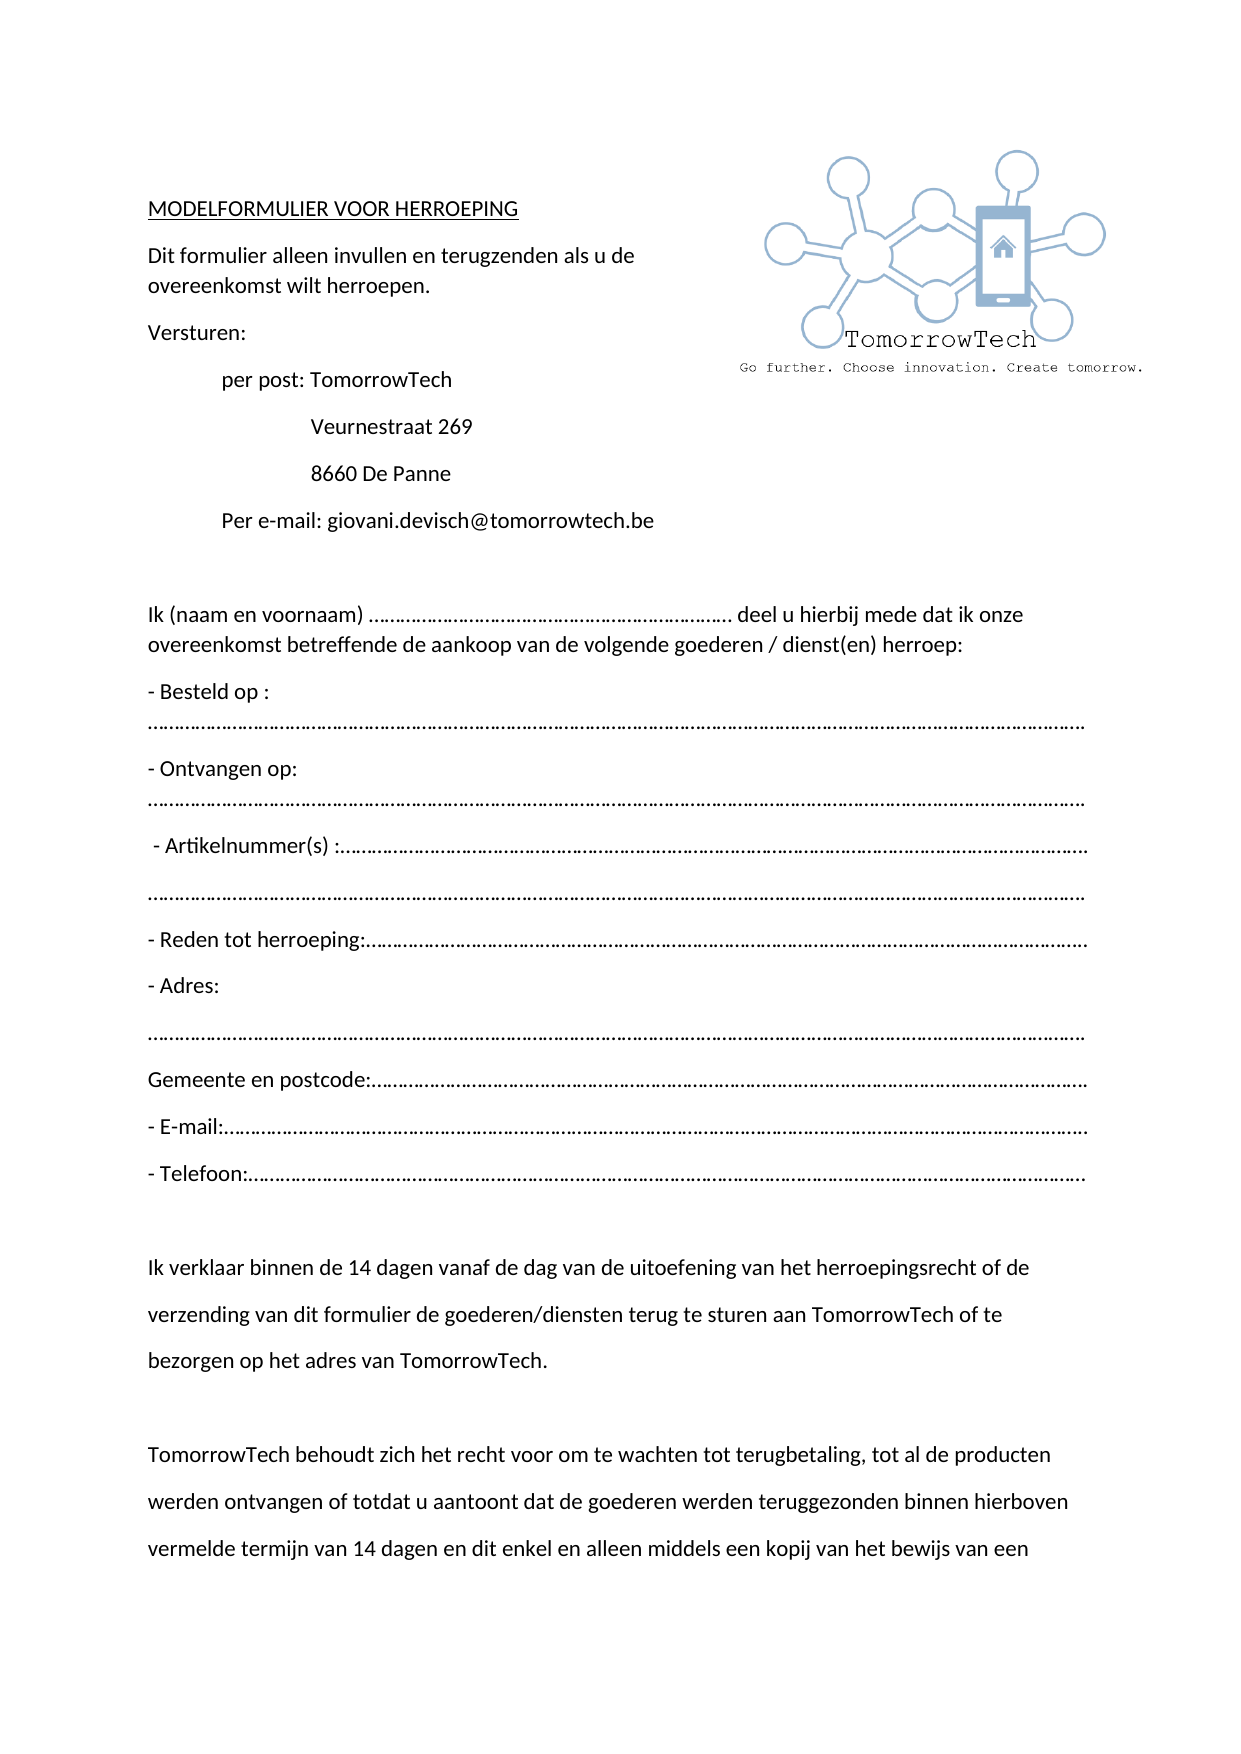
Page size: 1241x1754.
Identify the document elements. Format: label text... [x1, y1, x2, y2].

text bezorgen op het adres van TomorrowTech. [148, 1347, 1093, 1374]
text - E-mail:……………………………………………………………………………………………………………………………………………….. [148, 1112, 1093, 1140]
text werden ontvangen of totdat u aantoont dat de goederen werden teruggezonden binnen hierboven [148, 1487, 1093, 1515]
picture [719, 147, 1144, 386]
text ……………………………………………………………………………………………………………………………………………………………. [148, 1018, 1093, 1046]
text - Reden tot herroeping:……………………………………………………………………………………………………………………….. [148, 925, 1093, 953]
text - Telefoon:…………………………………………………………………………………………………………………………………………… [148, 1159, 1093, 1187]
text Veurnestraat 269 [148, 412, 1093, 440]
text - Adres: [148, 972, 1093, 999]
text - Besteld op : ……………………………………………………………………………………………………………………………………………………………. [148, 677, 1093, 735]
text Gemeente en postcode:………………………………………………………………………………………………………………………. [148, 1065, 1093, 1093]
text ……………………………………………………………………………………………………………………………………………………………. [148, 878, 1093, 906]
text per post: TomorrowTech [148, 365, 1093, 393]
text - Ontvangen op: ……………………………………………………………………………………………………………………………………………………………. [148, 754, 1093, 812]
text Ik verklaar binnen de 14 dagen vanaf de dag van de uitoefening van het herroepingsrecht of de [148, 1253, 1093, 1281]
text Ik (naam en voornaam) …………………………………………………………… deel u hierbij mede dat ik onze overeenkomst betreffende de aankoop van de volgende goederen / dienst(en) herroep: [148, 600, 1093, 658]
text 8660 De Panne [148, 459, 1093, 487]
text Per e-mail: giovani.devisch@tomorrowtech.be [148, 506, 1093, 534]
text Dit formulier alleen invullen en terugzenden als u de overeenkomst wilt herroepen. [148, 241, 719, 299]
text - Artikelnummer(s) :……………………………………………………………………………………………………………………………. [148, 831, 1093, 859]
text TomorrowTech behoudt zich het recht voor om te wachten tot terugbetaling, tot al de producten [148, 1440, 1093, 1468]
text MODELFORMULIER VOOR HERROEPING [148, 194, 719, 222]
text Versturen: [148, 318, 719, 346]
text verzending van dit formulier de goederen/diensten terug te sturen aan TomorrowTech of te [148, 1300, 1093, 1328]
text vermelde termijn van 14 dagen en dit enkel en alleen middels een kopij van het bewijs van een [148, 1534, 1093, 1562]
